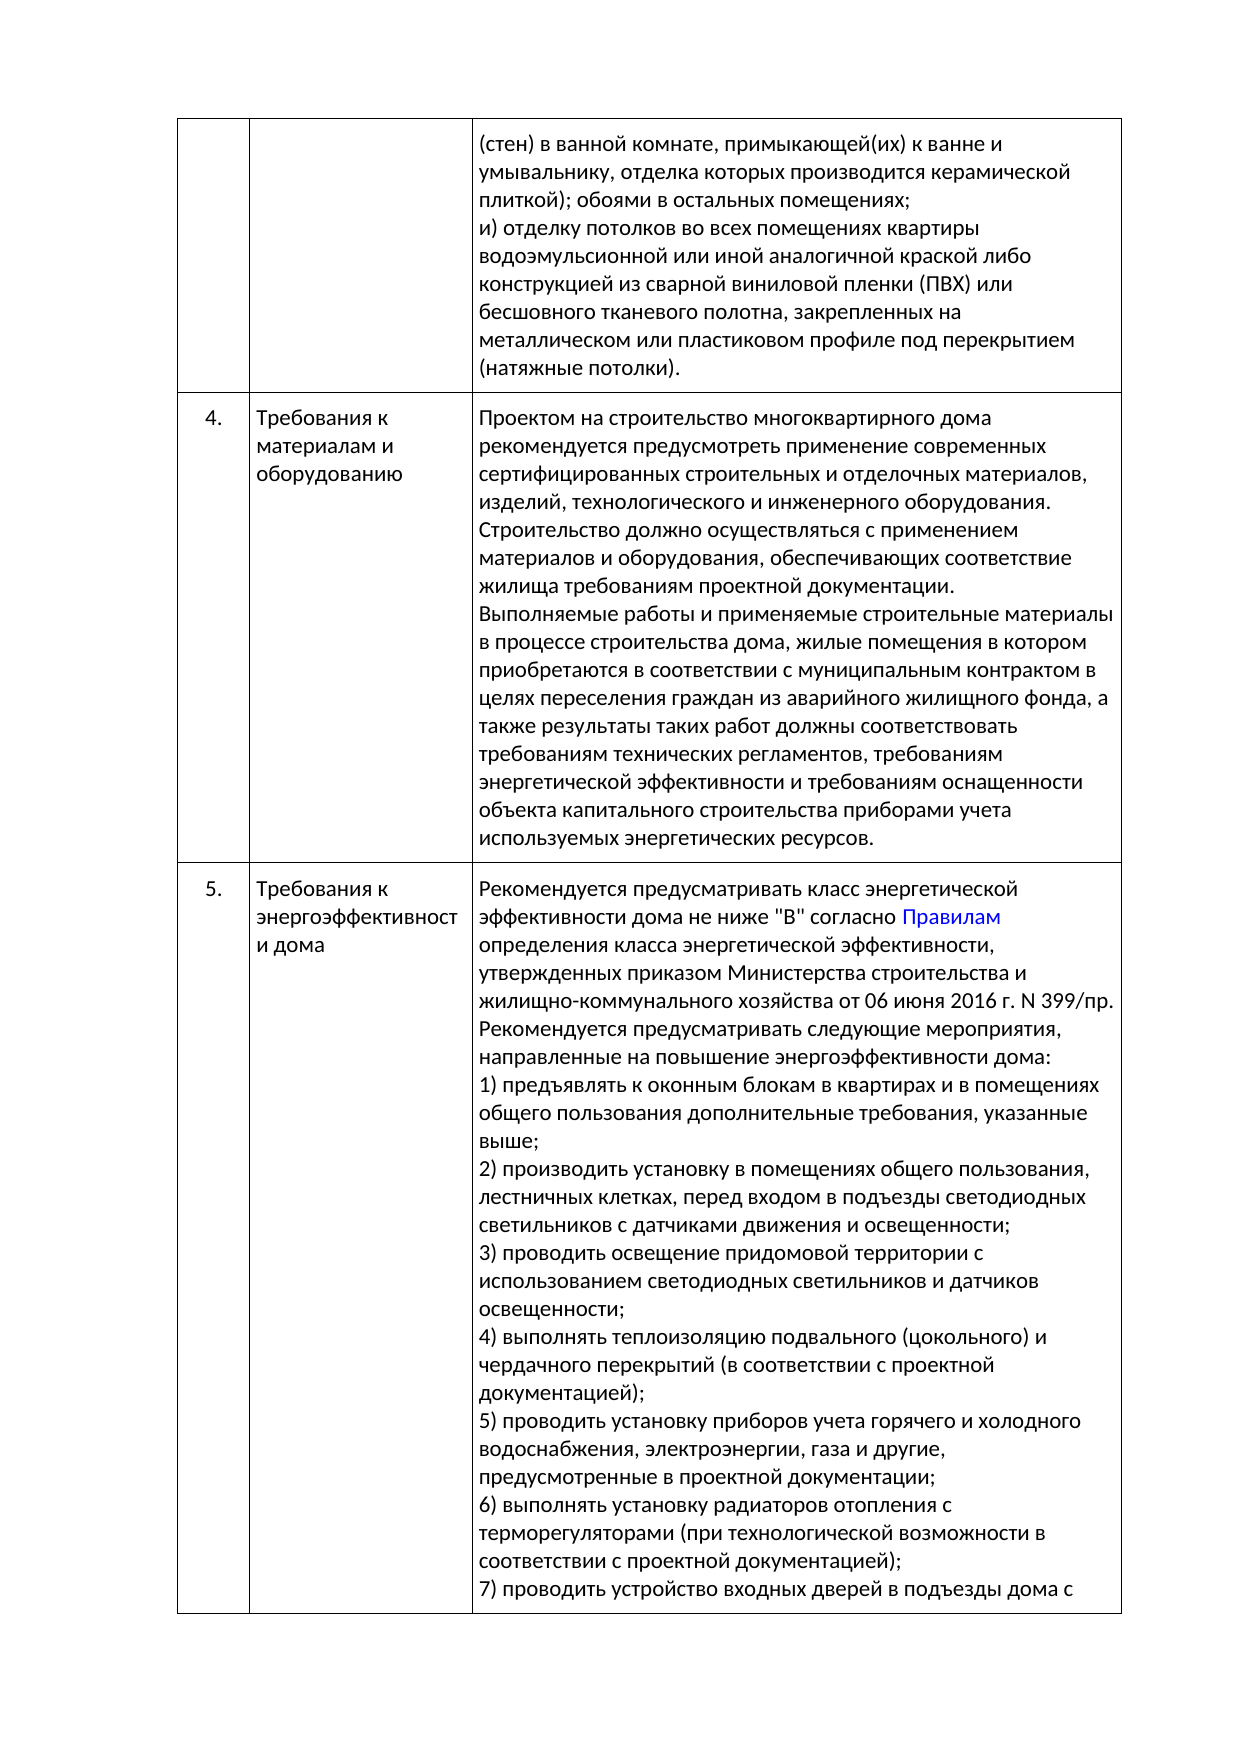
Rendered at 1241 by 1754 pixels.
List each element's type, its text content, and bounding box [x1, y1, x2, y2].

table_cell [473, 863, 1121, 1613]
table_cell Требования к материалам и оборудованию [250, 393, 472, 862]
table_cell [473, 119, 1121, 392]
table_cell Проектом на строительство многоквартирного дома рекомендуется предусмотреть применение современных сертифицированных строительных и отделочных материалов, изделий, технологического и инженерного оборудования. Строительство должно осуществляться с применением материалов и оборудования, обеспечивающих соответствие жилища требованиям проектной документации. Выполняемые работы и применяемые строительные материалы в процессе строительства дома, жилые помещения в котором приобретаются в соответствии с муниципальным контрактом в целях переселения граждан из аварийного жилищного фонда, а также результаты таких работ должны соответствовать требованиям технических регламентов, требованиям энергетической эффективности и требованиям оснащенности объекта капитального строительства приборами учета используемых энергетических ресурсов. [473, 393, 1121, 862]
table_cell [250, 119, 472, 392]
table_cell 4. [178, 393, 249, 862]
table_cell [178, 119, 249, 392]
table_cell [250, 863, 472, 1613]
table_cell 5. [178, 863, 249, 1613]
